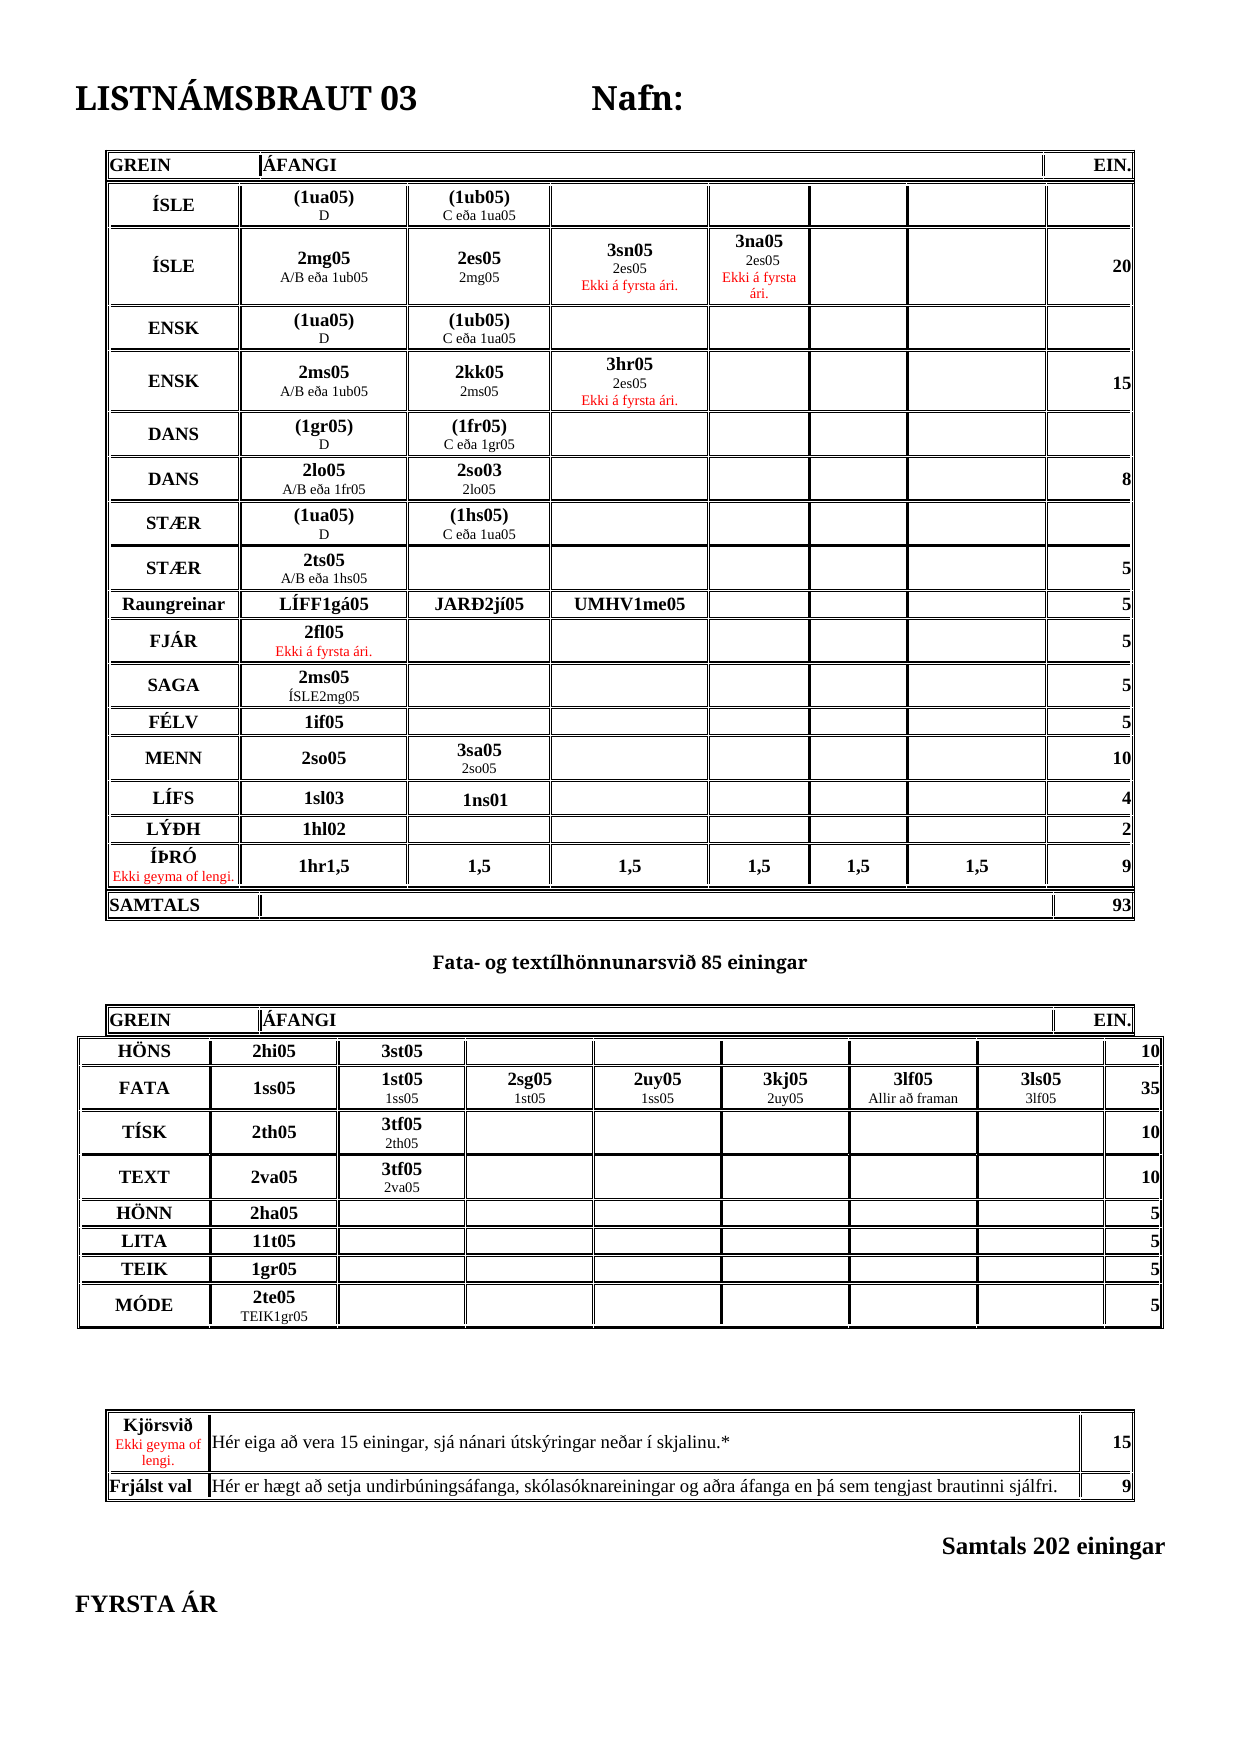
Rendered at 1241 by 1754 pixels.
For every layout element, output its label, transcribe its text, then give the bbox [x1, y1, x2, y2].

table_cell 10 [1047, 734, 1133, 778]
table_header [849, 1037, 977, 1063]
table_cell [552, 307, 707, 348]
table_cell 1,5 [809, 845, 907, 886]
table_cell 1,5 [709, 845, 809, 886]
table_cell [811, 737, 906, 778]
table_header GREIN [109, 153, 260, 177]
table_cell [811, 458, 906, 499]
table_cell 1hr1,5 [240, 845, 408, 886]
table_header ÁFANGI [260, 153, 1044, 177]
table_cell [811, 503, 906, 544]
table_cell 5 [1048, 616, 1132, 661]
table_cell 2fl05 Ekki á fyrsta ári. [242, 620, 406, 661]
table_cell (1hs05) C eða 1ua05 [409, 503, 549, 544]
table_header [977, 1039, 1105, 1063]
table_cell [979, 1201, 1103, 1225]
table_cell 1sl03 [242, 782, 406, 813]
table_cell [340, 1257, 464, 1281]
table_cell [723, 1156, 848, 1197]
table_cell 3sa05 2so05 [409, 737, 549, 778]
table_header EIN. [1054, 1008, 1132, 1032]
table_cell [710, 547, 808, 588]
table_header Hér eiga að vera 15 einingar, sjá nánari útskýringar neðar í skjalinu.* [209, 1413, 1081, 1471]
table_cell STÆR [109, 499, 238, 544]
table_cell (1fr05) C eða 1gr05 [409, 413, 549, 454]
table_cell 2so03 2lo05 [409, 458, 549, 499]
table_cell [909, 592, 1045, 616]
table_cell FJÁR [109, 616, 238, 661]
table_header [260, 893, 1053, 917]
table_header 15 [1081, 1413, 1132, 1471]
table_cell 1ss05 [212, 1067, 336, 1108]
table_cell UMHV1me05 [552, 592, 707, 616]
table_cell [977, 1285, 1105, 1326]
table_cell TÍSK [80, 1108, 209, 1153]
table_cell [811, 620, 906, 661]
table_cell [811, 665, 906, 706]
table_cell [710, 665, 808, 706]
table_cell LÍFS [109, 779, 238, 813]
text FYRSTA ÁR [75, 1589, 1165, 1617]
table_header EIN. [1044, 153, 1132, 177]
table_header 3st05 [338, 1039, 466, 1063]
table_header Kjörsvið Ekki geyma of lengi. [109, 1413, 209, 1471]
table_cell 4 [1048, 779, 1132, 813]
table_cell 3lf05 Allir að framan [851, 1067, 976, 1108]
table_cell 1,5 [907, 845, 1047, 886]
table_cell 35 [1106, 1064, 1161, 1108]
table_cell 5 [1105, 1281, 1161, 1326]
table_cell [851, 1112, 976, 1153]
table_cell [811, 592, 906, 616]
table_cell [467, 1112, 592, 1153]
table_cell 2ts05 A/B eða 1hs05 [242, 547, 406, 588]
table_cell 11t05 [212, 1229, 336, 1253]
table_header (1ub05) C eða 1ua05 [408, 184, 551, 225]
table_cell 2va05 [212, 1156, 336, 1197]
table_cell [710, 503, 808, 544]
table_cell [723, 1201, 848, 1225]
table_cell (1ua05) D [242, 307, 406, 348]
table_cell [552, 665, 707, 706]
table_cell [552, 413, 707, 454]
table_cell [849, 1285, 977, 1326]
table_cell 2 [1048, 814, 1132, 841]
table_cell [1048, 499, 1132, 544]
table_cell [595, 1257, 720, 1281]
table_cell [409, 665, 549, 706]
table_cell 2ha05 [212, 1201, 336, 1225]
table_cell 115 [1048, 348, 1132, 410]
table_cell [710, 782, 808, 813]
table_cell 1st05 1ss05 [340, 1067, 464, 1108]
table_cell [811, 229, 906, 304]
table_cell 5 [1047, 706, 1133, 734]
table_cell [909, 413, 1045, 454]
table_cell 5 [1048, 661, 1132, 706]
table_cell 2te05 TEIK1gr05 [210, 1281, 338, 1326]
table_cell LÝÐH [109, 814, 238, 841]
table_cell [909, 782, 1045, 813]
table_cell [1047, 410, 1133, 454]
table_cell [594, 1285, 721, 1326]
table_cell [552, 737, 707, 778]
table_cell [811, 352, 906, 410]
table_cell [909, 737, 1045, 778]
table_cell [340, 1201, 464, 1225]
table_cell 9 [1081, 1471, 1133, 1498]
table_header ÁFANGI [260, 1008, 1053, 1032]
table_cell [979, 1156, 1103, 1197]
table_cell Hér er hægt að setja undirbúningsáfanga, skólasóknareiningar og aðra áfanga en þá sem tengjast brautinni sjálfri. [209, 1474, 1081, 1498]
table_cell 10 [1106, 1108, 1161, 1153]
table_cell [552, 547, 707, 588]
table_cell ENSK [109, 348, 238, 410]
table_cell [723, 1229, 848, 1253]
table_cell STÆR [109, 544, 238, 588]
text LISTNÁMSBRAUT 03 Nafn: [75, 75, 1165, 120]
table_header [466, 1039, 593, 1063]
table_cell 2so05 [242, 737, 406, 778]
table_cell 3tf05 2th05 [340, 1112, 464, 1153]
table_cell (1gr05) D [242, 413, 406, 454]
table_cell [909, 503, 1045, 544]
table_header SAMTALS [109, 891, 260, 917]
table_cell [552, 782, 707, 813]
table_header [907, 184, 1047, 225]
table_cell [595, 1112, 720, 1153]
table_cell ENSK [107, 304, 240, 348]
text Fata- og textílhönnunarsvið 85 einingar [75, 950, 1165, 975]
table_cell [811, 709, 906, 734]
table_cell Raungreinar [109, 589, 238, 616]
table_cell 5 [1048, 589, 1132, 616]
table_cell [723, 1112, 848, 1153]
table_cell ÍÞRÓ Ekki geyma of lengi. [109, 841, 240, 886]
table_cell [710, 352, 808, 410]
table_header [809, 182, 907, 225]
table_cell [851, 1156, 976, 1197]
table_cell 2ms05 A/B eða 1ub05 [242, 352, 406, 410]
table_cell 5 [1106, 1198, 1161, 1225]
table_cell 5 [1106, 1225, 1161, 1253]
table_cell [710, 737, 808, 778]
table_header [721, 1037, 849, 1063]
table_cell TEIK [80, 1253, 209, 1281]
table_cell MENN [107, 734, 240, 778]
table_cell 3hr05 2es05 Ekki á fyrsta ári. [552, 352, 707, 410]
table_cell MÓDE [80, 1281, 210, 1326]
table_cell [710, 620, 808, 661]
table_cell 3sn05 2es05 Ekki á fyrsta ári. [552, 229, 707, 304]
table_cell 5 [1106, 1253, 1161, 1281]
table_cell [552, 503, 707, 544]
table_cell [811, 547, 906, 588]
table_cell DANS [107, 410, 240, 454]
table_cell 1gr05 [212, 1257, 336, 1281]
table_cell 8 [1048, 455, 1132, 499]
table_cell 3ls05 3lf05 [979, 1067, 1103, 1108]
table_cell [979, 1257, 1103, 1281]
table_cell [338, 1285, 466, 1326]
table_cell LÍFF1gá05 [242, 592, 406, 616]
table_cell [909, 458, 1045, 499]
table_cell TEXT [78, 1153, 209, 1197]
table_cell [909, 307, 1045, 348]
table_header [594, 1039, 721, 1063]
table_cell [552, 817, 707, 841]
table_header [551, 184, 709, 225]
table_cell SAGA [109, 661, 238, 706]
table_cell 9 [1047, 841, 1132, 886]
table_cell [595, 1229, 720, 1253]
table_cell 3kj05 2uy05 [723, 1067, 848, 1108]
table_cell [909, 817, 1045, 841]
table_cell 3tf05 2va05 [340, 1156, 464, 1197]
table_cell [710, 709, 808, 734]
table_cell DANS [109, 455, 238, 499]
table_cell 1,5 [551, 845, 709, 886]
table_cell FATA [80, 1064, 209, 1108]
table_cell [851, 1201, 976, 1225]
table_cell 2th05 [212, 1112, 336, 1153]
table_cell 2sg05 1st05 [467, 1067, 592, 1108]
table_cell 20 [1048, 225, 1132, 304]
table_cell [595, 1201, 720, 1225]
table_cell 1,5 [408, 845, 551, 886]
table_header GREIN [109, 1006, 260, 1032]
table_cell [467, 1229, 592, 1253]
table_cell JARÐ2jí05 [409, 592, 549, 616]
table_cell 2kk05 2ms05 [409, 352, 549, 410]
table_cell [409, 817, 549, 841]
table_cell [466, 1285, 593, 1326]
table_cell (1ub05) C eða 1ua05 [409, 307, 549, 348]
table_cell [710, 592, 808, 616]
table_cell [851, 1229, 976, 1253]
table_header 93 [1054, 893, 1132, 917]
table_cell [979, 1229, 1103, 1253]
table_cell [467, 1156, 592, 1197]
table_cell FÉLV [107, 706, 240, 734]
table_cell [811, 817, 906, 841]
table_cell [909, 665, 1045, 706]
table_cell [467, 1201, 592, 1225]
table_header HÖNS [78, 1037, 210, 1063]
table_cell [811, 782, 906, 813]
table_cell ÍSLE [109, 225, 238, 304]
table_header [1047, 184, 1132, 225]
table_cell [811, 307, 906, 348]
table_cell 2es05 2mg05 [409, 229, 549, 304]
table_cell 2uy05 1ss05 [595, 1067, 720, 1108]
table_cell [710, 817, 808, 841]
table_cell [552, 709, 707, 734]
table_cell 1hl02 [242, 817, 406, 841]
table_cell [552, 458, 707, 499]
table_cell [909, 229, 1045, 304]
table_cell 2ms05 ÍSLE2mg05 [242, 665, 406, 706]
table_header 2hi05 [210, 1037, 338, 1063]
table_cell [909, 547, 1045, 588]
table_cell HÖNN [80, 1198, 209, 1225]
table_cell [552, 620, 707, 661]
table_cell [721, 1285, 849, 1326]
table_cell [409, 620, 549, 661]
table_cell [595, 1156, 720, 1197]
table_cell [979, 1112, 1103, 1153]
table_cell 2mg05 A/B eða 1ub05 [242, 229, 406, 304]
table_cell 5 [1048, 544, 1132, 588]
table_cell [811, 413, 906, 454]
table_cell [710, 307, 808, 348]
table_cell 11ns01 [409, 782, 549, 813]
table_cell [909, 352, 1045, 410]
table_cell [909, 620, 1045, 661]
text Samtals 202 einingar [75, 1531, 1165, 1559]
table_cell [1047, 304, 1133, 348]
table_cell [710, 413, 808, 454]
table_cell [340, 1229, 464, 1253]
table_cell [710, 458, 808, 499]
table_header ÍSLE [107, 182, 240, 225]
table_cell Frjálst val [107, 1471, 209, 1498]
table_cell [723, 1257, 848, 1281]
table_cell (1ua05) D [242, 503, 406, 544]
table_cell [909, 709, 1045, 734]
table_cell 3na05 32es05 Ekki á fyrsta ári. [710, 229, 808, 304]
table_cell 1if05 [242, 709, 406, 734]
table_cell 2lo05 A/B eða 1fr05 [242, 458, 406, 499]
table_header [709, 184, 809, 225]
table_header (1ua05) D [240, 184, 408, 225]
table_header 10 [1105, 1039, 1160, 1063]
table_cell [409, 709, 549, 734]
table_cell [467, 1257, 592, 1281]
table_cell [851, 1257, 976, 1281]
table_cell LITA [80, 1225, 209, 1253]
table_cell [409, 547, 549, 588]
table_cell 10 [1106, 1153, 1162, 1197]
